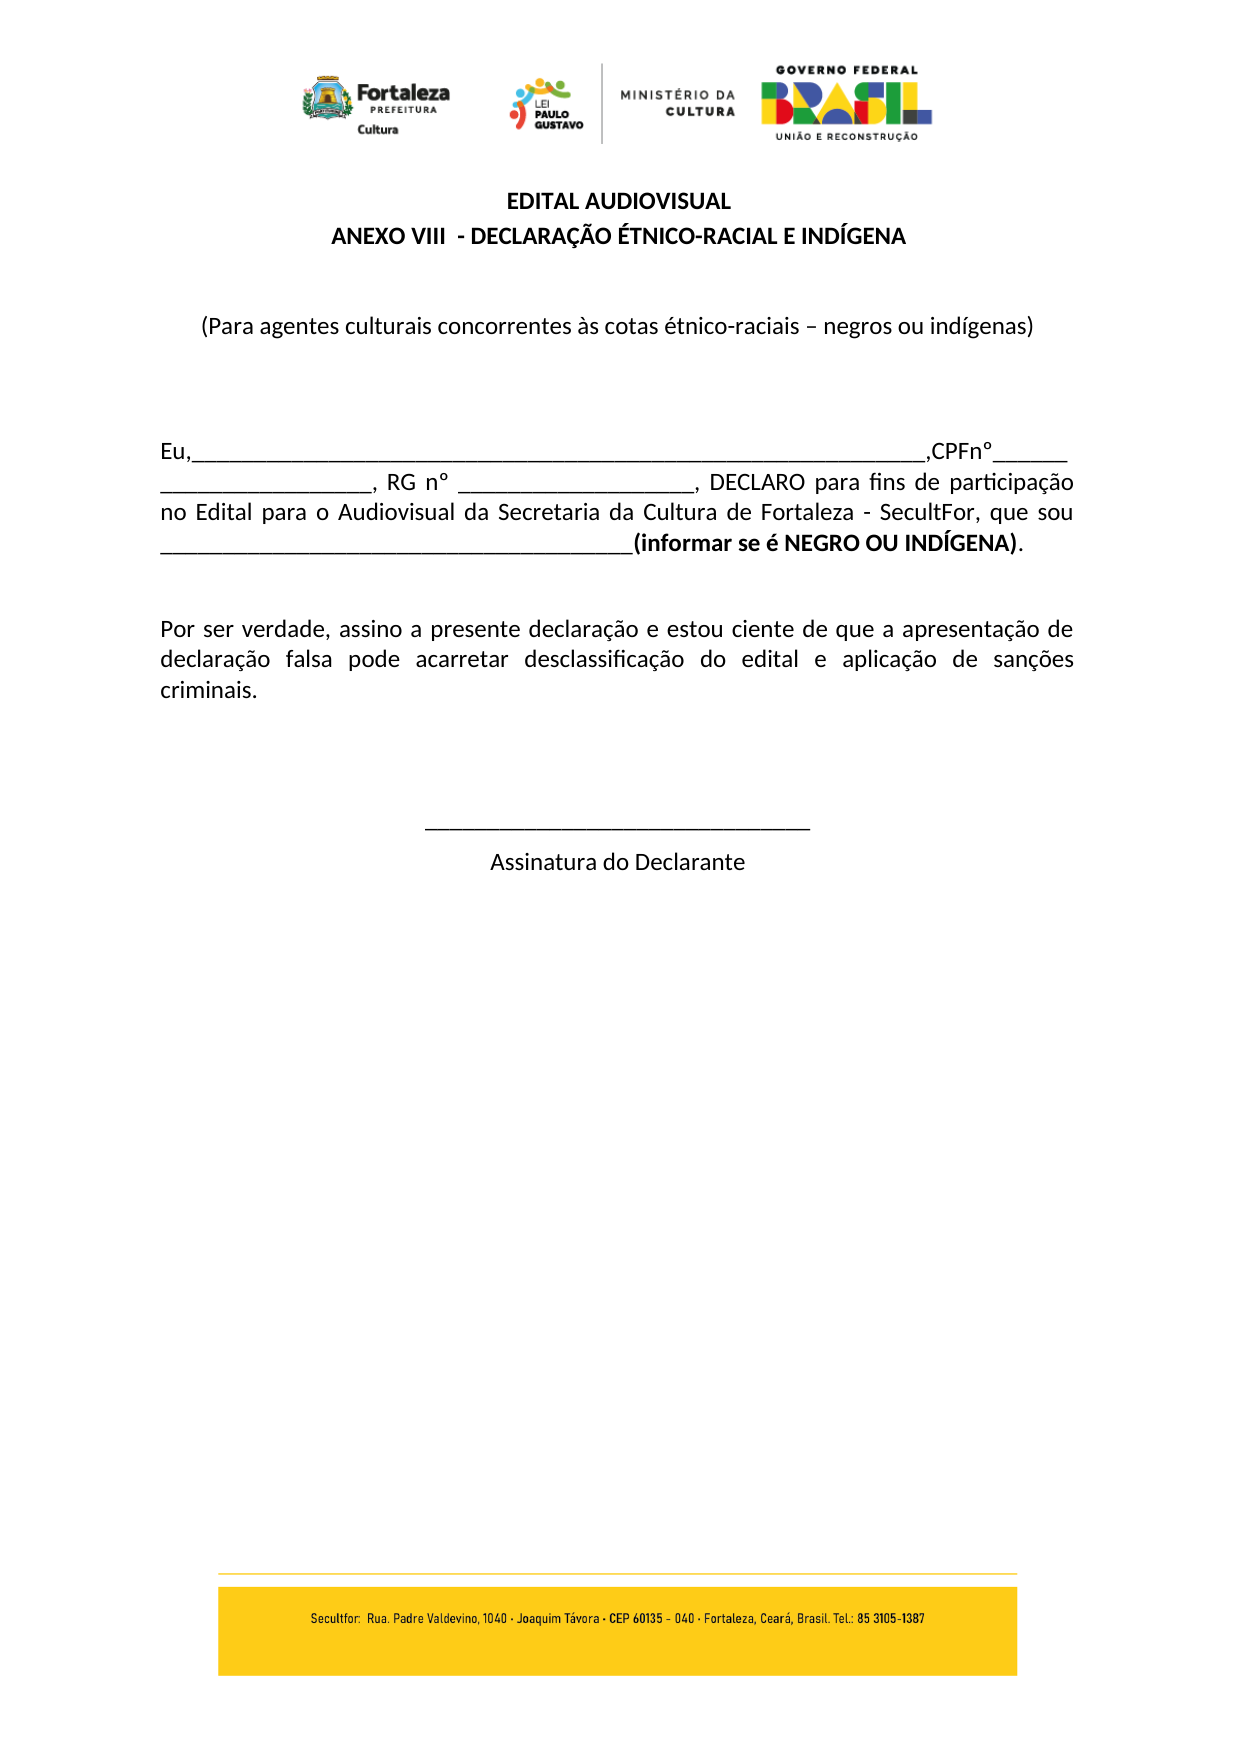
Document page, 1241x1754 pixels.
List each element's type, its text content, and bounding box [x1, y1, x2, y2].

text Por ser verdade, assino a presente declaração e estou ciente de que a apresentação de declaração falsa pode acarretar desclassificação do edital e aplicação de sanções criminais. [160, 613, 1075, 704]
text _______________________________ [160, 803, 1075, 834]
text EDITAL AUDIOVISUAL [148, 185, 1090, 216]
picture [147, 1550, 1088, 1676]
picture [0, 15, 1241, 151]
text ANEXO VIII - DECLARAÇÃO ÉTNICO-RACIAL E INDÍGENA [148, 220, 1090, 251]
text Assinatura do Declarante [160, 846, 1075, 877]
text Eu,___________________________________________________________,CPFnº_______________________, RG nº ___________________, DECLARO para fins de participação no Edital para o Audiovisual da Secretaria da Cultura de Fortaleza - SecultFor, que sou ______________________________________(informar se é NEGRO OU INDÍGENA). [160, 435, 1075, 557]
text (Para agentes culturais concorrentes às cotas étnico-raciais – negros ou indígenas) [160, 311, 1075, 341]
